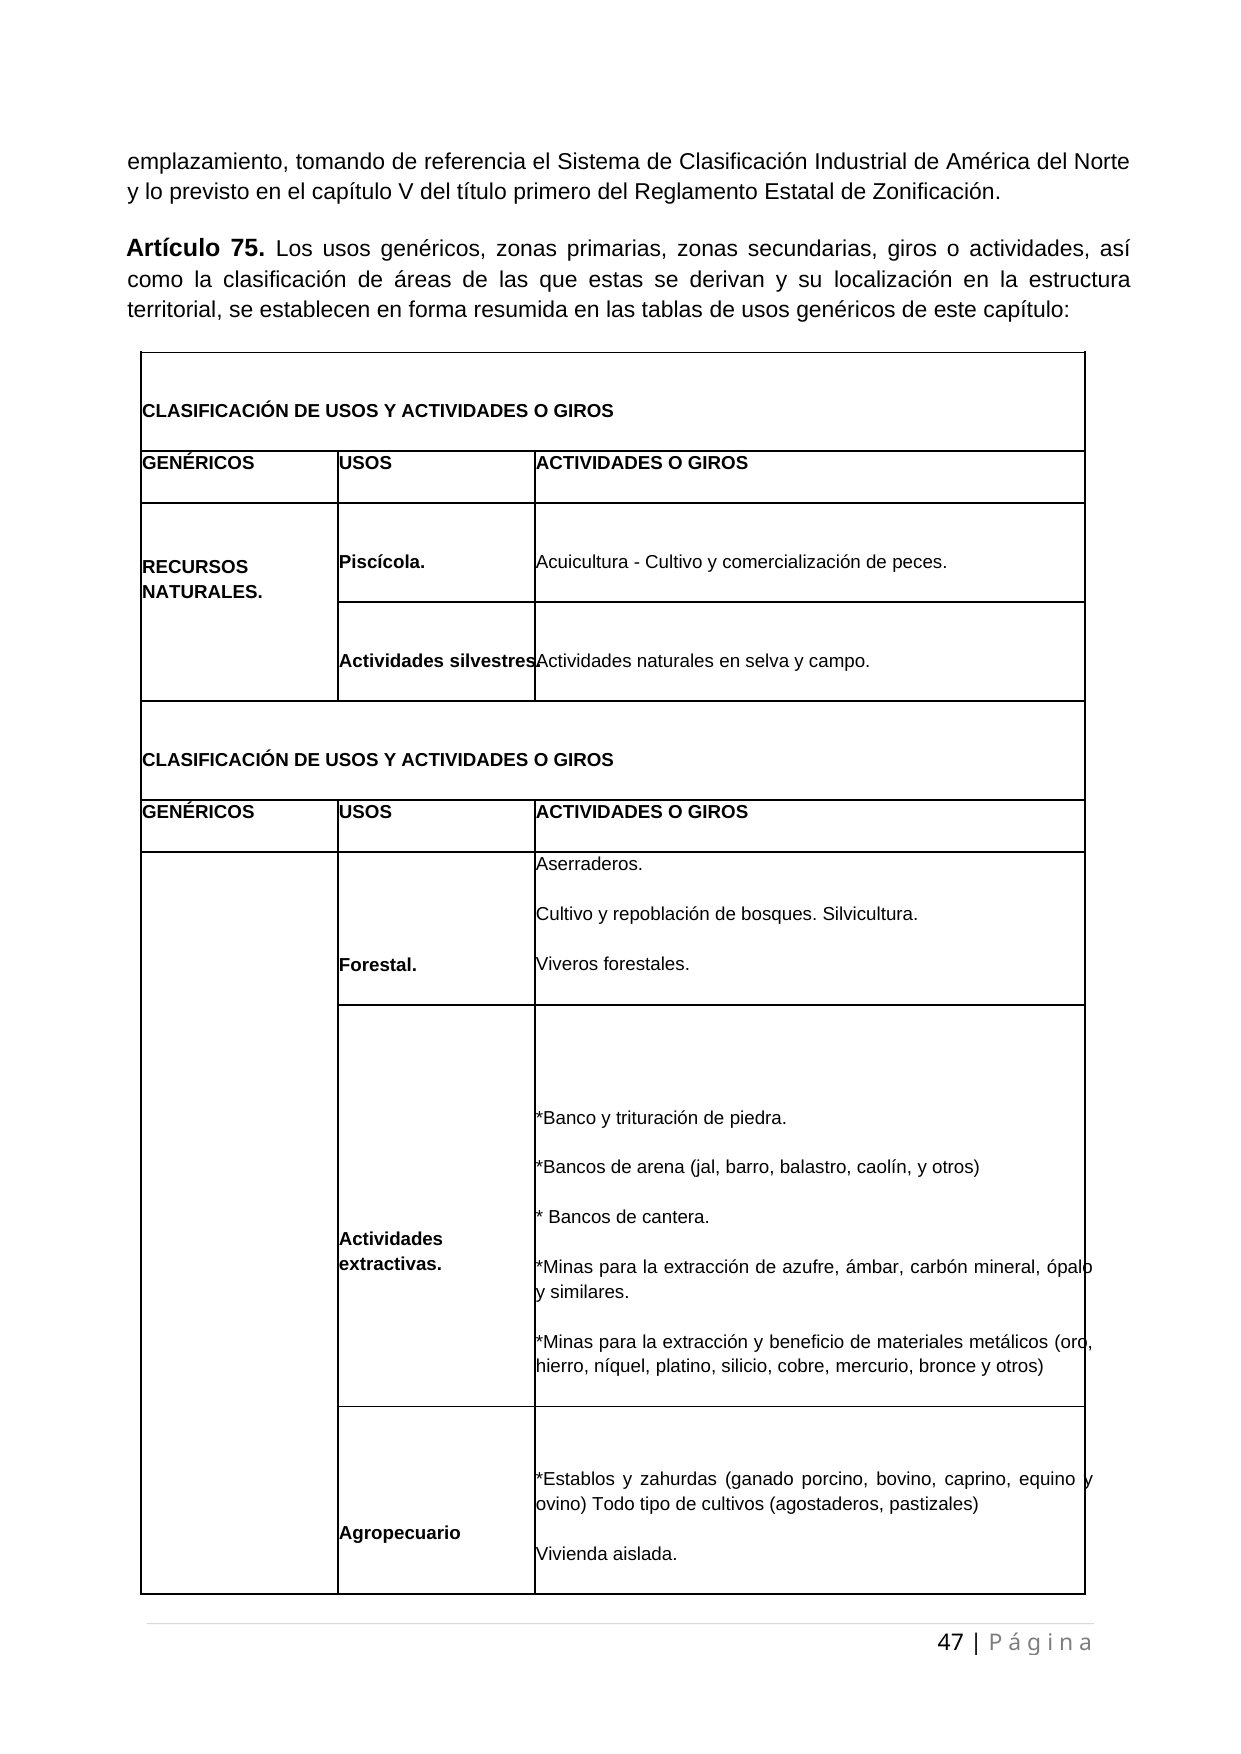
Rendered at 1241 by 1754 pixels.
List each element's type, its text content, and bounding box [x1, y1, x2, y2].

text Artículo 75. Los usos genéricos, zonas primarias, zonas secundarias, giros o actividades, así como la clasificación de áreas de las que estas se derivan y su localización en la estructura territorial, se establecen en forma resumida en las tablas de usos genéricos de este capítulo: [126, 233, 1131, 322]
table_cell RECURSOS NATURALES. [142, 504, 337, 700]
table_header CLASIFICACIÓN DE USOS Y ACTIVIDADES O GIROS [142, 353, 1084, 450]
table_cell GENÉRICOS [142, 801, 337, 851]
table_cell USOS [339, 452, 534, 502]
table_cell Actividades silvestres. [339, 603, 534, 700]
table_cell Acuicultura - Cultivo y comercialización de peces. [536, 504, 1084, 601]
table_cell ACTIVIDADES O GIROS [536, 452, 1084, 502]
table_cell *Banco y trituración de piedra. *Bancos de arena (jal, barro, balastro, caolín, y otros) * Bancos de cantera. *Minas para la extracción de azufre, ámbar, carbón mineral, ópalo y similares. *Minas para la extracción y beneficio de materiales metálicos (oro, hierro, níquel, platino, silicio, cobre, mercurio, bronce y otros) [536, 1006, 1084, 1406]
table_cell USOS [339, 801, 534, 851]
table_cell Forestal. [339, 853, 534, 1004]
table_cell [142, 853, 337, 1593]
table_cell Actividades naturales en selva y campo. [536, 603, 1084, 700]
table_cell *Establos y zahurdas (ganado porcino, bovino, caprino, equino y ovino) Todo tipo de cultivos (agostaderos, pastizales) Vivienda aislada. [536, 1407, 1084, 1593]
table_cell Agropecuario [339, 1407, 534, 1593]
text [126, 148, 1131, 204]
table_cell Piscícola. [339, 504, 534, 601]
table_cell GENÉRICOS [142, 452, 337, 502]
table_cell Actividades extractivas. [339, 1006, 534, 1406]
table_cell CLASIFICACIÓN DE USOS Y ACTIVIDADES O GIROS [142, 702, 1084, 799]
table_cell Aserraderos. Cultivo y repoblación de bosques. Silvicultura. Viveros forestales. [536, 853, 1084, 1004]
table_cell ACTIVIDADES O GIROS [536, 801, 1084, 851]
